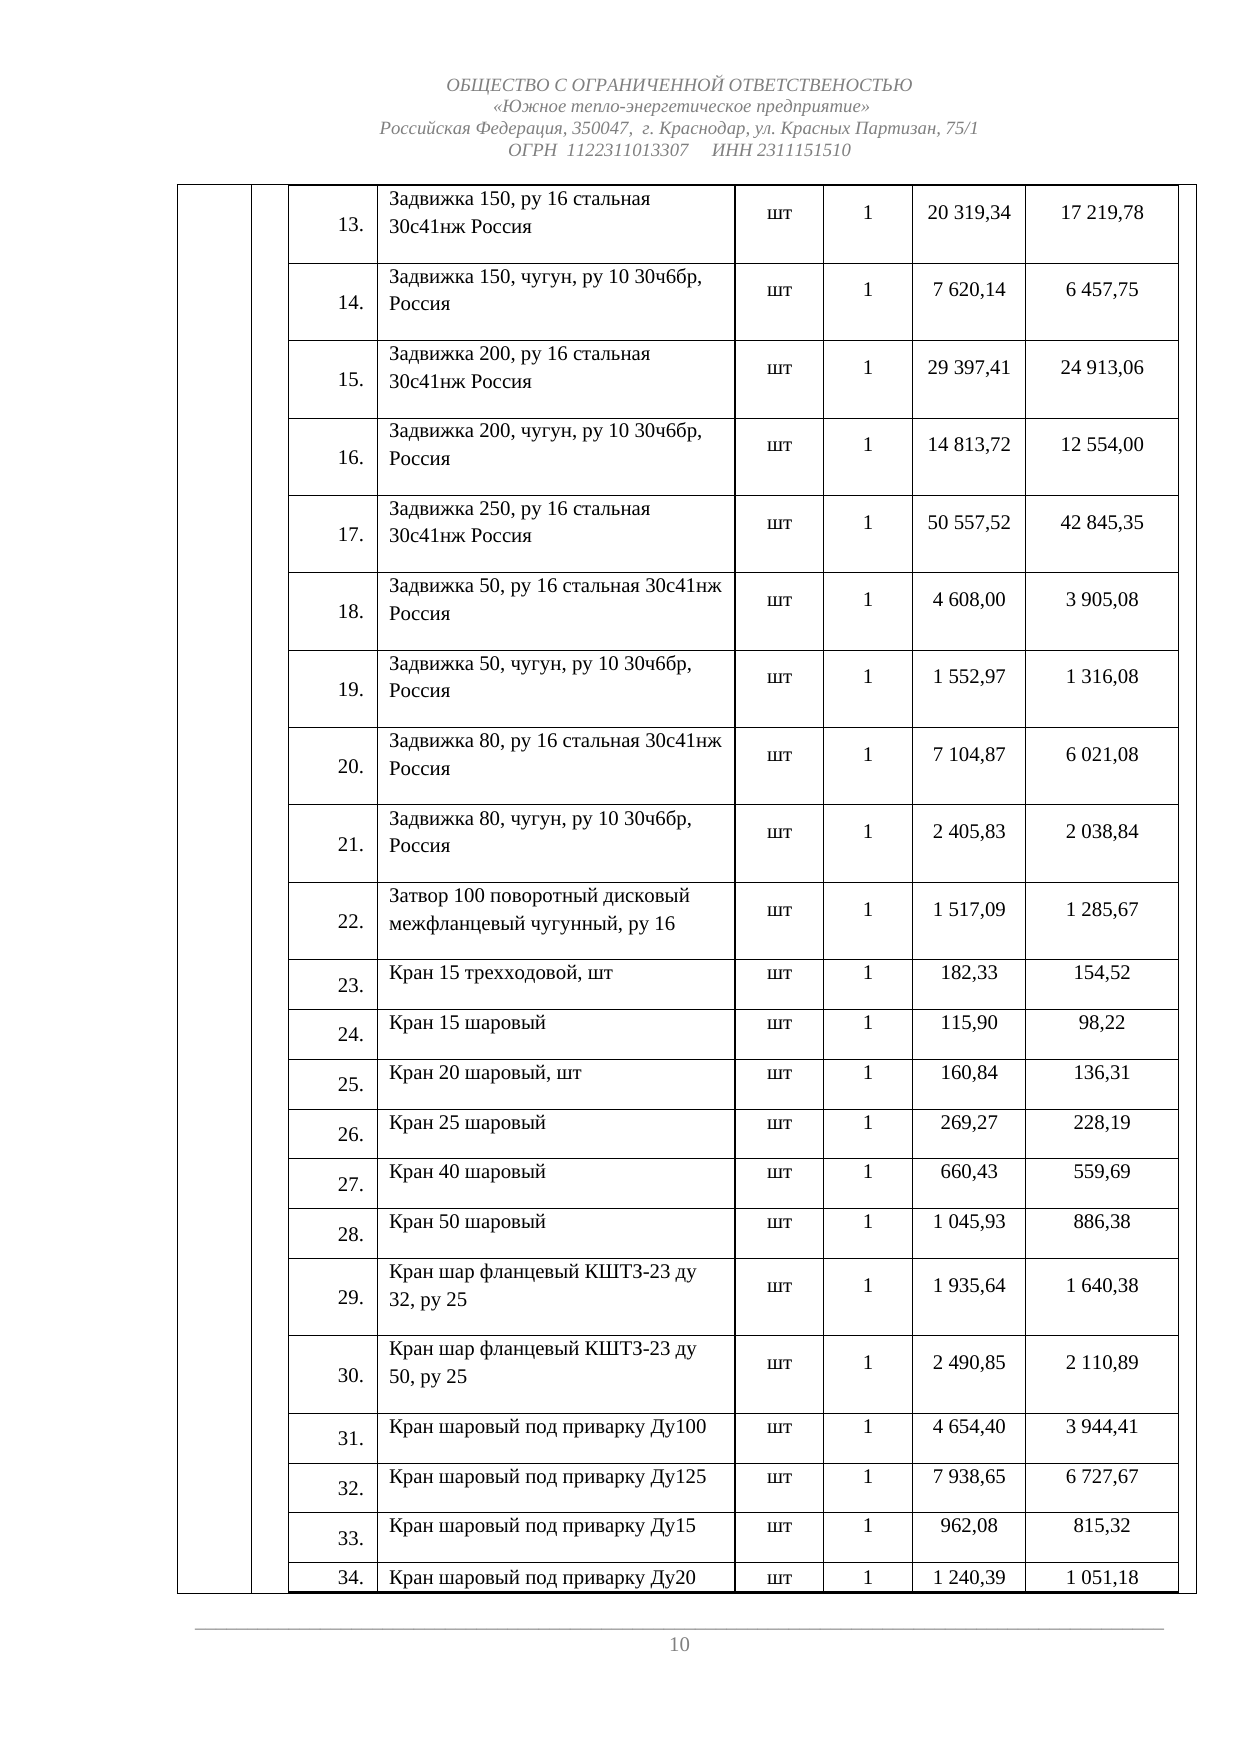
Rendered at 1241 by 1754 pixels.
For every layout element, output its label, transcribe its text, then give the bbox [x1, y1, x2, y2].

table_cell Начальная (максимальная) цена единицы: [913, 496, 1025, 572]
table_cell Начальная (максимальная) цена единицы: [378, 1010, 734, 1059]
table_cell Начальная (максимальная) цена единицы: [1026, 264, 1178, 340]
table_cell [252, 185, 288, 1592]
table_cell Начальная (максимальная) цена единицы: [289, 1010, 377, 1059]
table_cell Начальная (максимальная) цена единицы: [378, 573, 734, 650]
table_cell Начальная (максимальная) цена единицы: [1026, 1209, 1178, 1258]
table_cell Начальная (максимальная) цена единицы: [736, 1060, 823, 1109]
table_cell Начальная (максимальная) цена единицы: [1026, 960, 1178, 1009]
table_cell Начальная (максимальная) цена единицы: [736, 1159, 823, 1208]
table_cell Начальная (максимальная) цена единицы: [1026, 1060, 1178, 1109]
table_cell Начальная (максимальная) цена единицы: [824, 1414, 912, 1463]
table_cell Начальная (максимальная) цена единицы: [824, 1259, 912, 1335]
table_cell Начальная (максимальная) цена единицы: [736, 1513, 823, 1562]
table_cell Начальная (максимальная) цена единицы: [736, 496, 823, 572]
table_cell Начальная (максимальная) цена единицы: [736, 1209, 823, 1258]
table_cell [178, 185, 251, 1592]
table_cell Начальная (максимальная) цена единицы: [378, 1209, 734, 1258]
table_cell Начальная (максимальная) цена единицы: [736, 1110, 823, 1158]
table_cell Начальная (максимальная) цена единицы: [824, 186, 912, 263]
table_cell Начальная (максимальная) цена единицы: [289, 1060, 377, 1109]
table_cell Начальная (максимальная) цена единицы: [378, 419, 734, 495]
table_cell Начальная (максимальная) цена единицы: [289, 1159, 377, 1208]
table_cell Начальная (максимальная) цена единицы: [824, 1464, 912, 1512]
table_cell Начальная (максимальная) цена единицы: [824, 573, 912, 650]
table_cell Начальная (максимальная) цена единицы: [824, 1336, 912, 1413]
table_cell Начальная (максимальная) цена единицы: [289, 728, 377, 804]
table_cell Начальная (максимальная) цена единицы: [1026, 1159, 1178, 1208]
table_cell Начальная (максимальная) цена единицы: [824, 1209, 912, 1258]
table_cell Начальная (максимальная) цена единицы: [1026, 805, 1178, 882]
table_cell Начальная (максимальная) цена единицы: [378, 805, 734, 882]
table_cell Начальная (максимальная) цена единицы: [1026, 419, 1178, 495]
table_cell Начальная (максимальная) цена единицы: [289, 883, 377, 959]
table_cell Начальная (максимальная) цена единицы: [289, 1464, 377, 1512]
table_cell Начальная (максимальная) цена единицы: [736, 1464, 823, 1512]
table_cell Начальная (максимальная) цена единицы: [913, 728, 1025, 804]
table_cell Начальная (максимальная) цена единицы: [378, 960, 734, 1009]
table_cell Начальная (максимальная) цена единицы: [736, 651, 823, 727]
table_cell Начальная (максимальная) цена единицы: [378, 1464, 734, 1512]
table_cell Начальная (максимальная) цена единицы: [736, 264, 823, 340]
table_cell Начальная (максимальная) цена единицы: [824, 805, 912, 882]
table_cell Начальная (максимальная) цена единицы: [1026, 341, 1178, 418]
table_cell Начальная (максимальная) цена единицы: [736, 1336, 823, 1413]
table_cell Начальная (максимальная) цена единицы: [378, 496, 734, 572]
table_cell Начальная (максимальная) цена единицы: [913, 1414, 1025, 1463]
table_cell Начальная (максимальная) цена единицы: [913, 1110, 1025, 1158]
table_cell Начальная (максимальная) цена единицы: [736, 805, 823, 882]
table_cell Начальная (максимальная) цена единицы: [1026, 1259, 1178, 1335]
table_cell Начальная (максимальная) цена единицы: [1026, 573, 1178, 650]
table_cell Начальная (максимальная) цена единицы: [736, 728, 823, 804]
table_cell Начальная (максимальная) цена единицы: [378, 1513, 734, 1562]
table_cell Начальная (максимальная) цена единицы: [913, 1159, 1025, 1208]
table_cell Начальная (максимальная) цена единицы: [913, 341, 1025, 418]
table_cell Начальная (максимальная) цена единицы: [289, 1209, 377, 1258]
table_cell Начальная (максимальная) цена единицы: [824, 1159, 912, 1208]
table_cell Начальная (максимальная) цена единицы: [913, 1259, 1025, 1335]
table_cell Начальная (максимальная) цена единицы: [913, 186, 1025, 263]
table_cell Начальная (максимальная) цена единицы: [913, 264, 1025, 340]
table_cell Начальная (максимальная) цена единицы: [913, 960, 1025, 1009]
table_cell Начальная (максимальная) цена единицы: [824, 419, 912, 495]
table_cell Начальная (максимальная) цена единицы: [378, 341, 734, 418]
table_cell Начальная (максимальная) цена единицы: [913, 1336, 1025, 1413]
table_cell Начальная (максимальная) цена единицы: [378, 728, 734, 804]
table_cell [1026, 1563, 1178, 1591]
table_cell Начальная (максимальная) цена единицы: [736, 960, 823, 1009]
table_cell Начальная (максимальная) цена единицы: [824, 960, 912, 1009]
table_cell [824, 1563, 912, 1591]
table_cell Начальная (максимальная) цена единицы: [913, 573, 1025, 650]
table_cell Начальная (максимальная) цена единицы: [736, 1010, 823, 1059]
table_cell Начальная (максимальная) цена единицы: [289, 960, 377, 1009]
table_cell Начальная (максимальная) цена единицы: [378, 651, 734, 727]
table_cell Начальная (максимальная) цена единицы: [289, 651, 377, 727]
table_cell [736, 1563, 823, 1591]
table_cell Начальная (максимальная) цена единицы: [289, 1259, 377, 1335]
table_cell Начальная (максимальная) цена единицы: [1026, 1336, 1178, 1413]
table_cell Начальная (максимальная) цена единицы: [1026, 1513, 1178, 1562]
table_cell Начальная (максимальная) цена единицы: [913, 419, 1025, 495]
table_cell Начальная (максимальная) цена единицы: [736, 419, 823, 495]
table_cell Начальная (максимальная) цена единицы: [289, 573, 377, 650]
table_cell Начальная (максимальная) цена единицы: [913, 651, 1025, 727]
table_cell Начальная (максимальная) цена единицы: [736, 341, 823, 418]
table_cell Начальная (максимальная) цена единицы: [1026, 883, 1178, 959]
table_cell Начальная (максимальная) цена единицы: [824, 1110, 912, 1158]
table_cell Начальная (максимальная) цена единицы: [913, 1513, 1025, 1562]
table_cell Начальная (максимальная) цена единицы: [289, 1110, 377, 1158]
table_cell Начальная (максимальная) цена единицы: [289, 1336, 377, 1413]
table_cell Начальная (максимальная) цена единицы: [289, 264, 377, 340]
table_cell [1179, 185, 1196, 1592]
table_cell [289, 1563, 377, 1591]
table_cell Начальная (максимальная) цена единицы: [1026, 728, 1178, 804]
table_cell Начальная (максимальная) цена единицы: [378, 1060, 734, 1109]
table_cell Начальная (максимальная) цена единицы: [1026, 1464, 1178, 1512]
table_cell Начальная (максимальная) цена единицы: [736, 1414, 823, 1463]
table_cell Начальная (максимальная) цена единицы: [1026, 1110, 1178, 1158]
table_cell Начальная (максимальная) цена единицы: [378, 883, 734, 959]
table_cell Начальная (максимальная) цена единицы: [1026, 1414, 1178, 1463]
table_cell Начальная (максимальная) цена единицы: [913, 1209, 1025, 1258]
table_cell Начальная (максимальная) цена единицы: [289, 1414, 377, 1463]
table_cell Начальная (максимальная) цена единицы: [913, 883, 1025, 959]
table_cell Начальная (максимальная) цена единицы: [378, 1414, 734, 1463]
table_cell Начальная (максимальная) цена единицы: [289, 419, 377, 495]
table_cell Начальная (максимальная) цена единицы: [913, 1464, 1025, 1512]
table_cell Начальная (максимальная) цена единицы: [824, 496, 912, 572]
table_cell Начальная (максимальная) цена единицы: [913, 1060, 1025, 1109]
table_cell Начальная (максимальная) цена единицы: [824, 651, 912, 727]
table_cell Начальная (максимальная) цена единицы: [289, 1513, 377, 1562]
table_cell Начальная (максимальная) цена единицы: [378, 1110, 734, 1158]
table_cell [913, 1563, 1025, 1591]
table_cell Начальная (максимальная) цена единицы: [824, 264, 912, 340]
table_cell Начальная (максимальная) цена единицы: [378, 1259, 734, 1335]
table_cell Начальная (максимальная) цена единицы: [824, 1513, 912, 1562]
table_cell Начальная (максимальная) цена единицы: [824, 1010, 912, 1059]
table_cell Начальная (максимальная) цена единицы: [378, 1159, 734, 1208]
table_cell Начальная (максимальная) цена единицы: [378, 186, 734, 263]
table_cell Начальная (максимальная) цена единицы: [1026, 651, 1178, 727]
table_cell Начальная (максимальная) цена единицы: [289, 186, 377, 263]
table_cell Начальная (максимальная) цена единицы: [1026, 496, 1178, 572]
table_cell Начальная (максимальная) цена единицы: [736, 573, 823, 650]
table_cell Начальная (максимальная) цена единицы: [824, 1060, 912, 1109]
table_cell Начальная (максимальная) цена единицы: [736, 883, 823, 959]
table_cell Начальная (максимальная) цена единицы: [289, 496, 377, 572]
table_cell Начальная (максимальная) цена единицы: [824, 883, 912, 959]
table_cell Начальная (максимальная) цена единицы: [1026, 1010, 1178, 1059]
table_cell Начальная (максимальная) цена единицы: [289, 341, 377, 418]
table_cell Начальная (максимальная) цена единицы: [736, 186, 823, 263]
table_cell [378, 1563, 734, 1591]
table_cell Начальная (максимальная) цена единицы: [913, 805, 1025, 882]
table_cell Начальная (максимальная) цена единицы: [824, 728, 912, 804]
table_cell Начальная (максимальная) цена единицы: [378, 1336, 734, 1413]
table_cell Начальная (максимальная) цена единицы: [378, 264, 734, 340]
table_cell Начальная (максимальная) цена единицы: [736, 1259, 823, 1335]
table_cell Начальная (максимальная) цена единицы: [913, 1010, 1025, 1059]
table_cell Начальная (максимальная) цена единицы: [824, 341, 912, 418]
table_cell Начальная (максимальная) цена единицы: [289, 805, 377, 882]
table_cell Начальная (максимальная) цена единицы: [1026, 186, 1178, 263]
